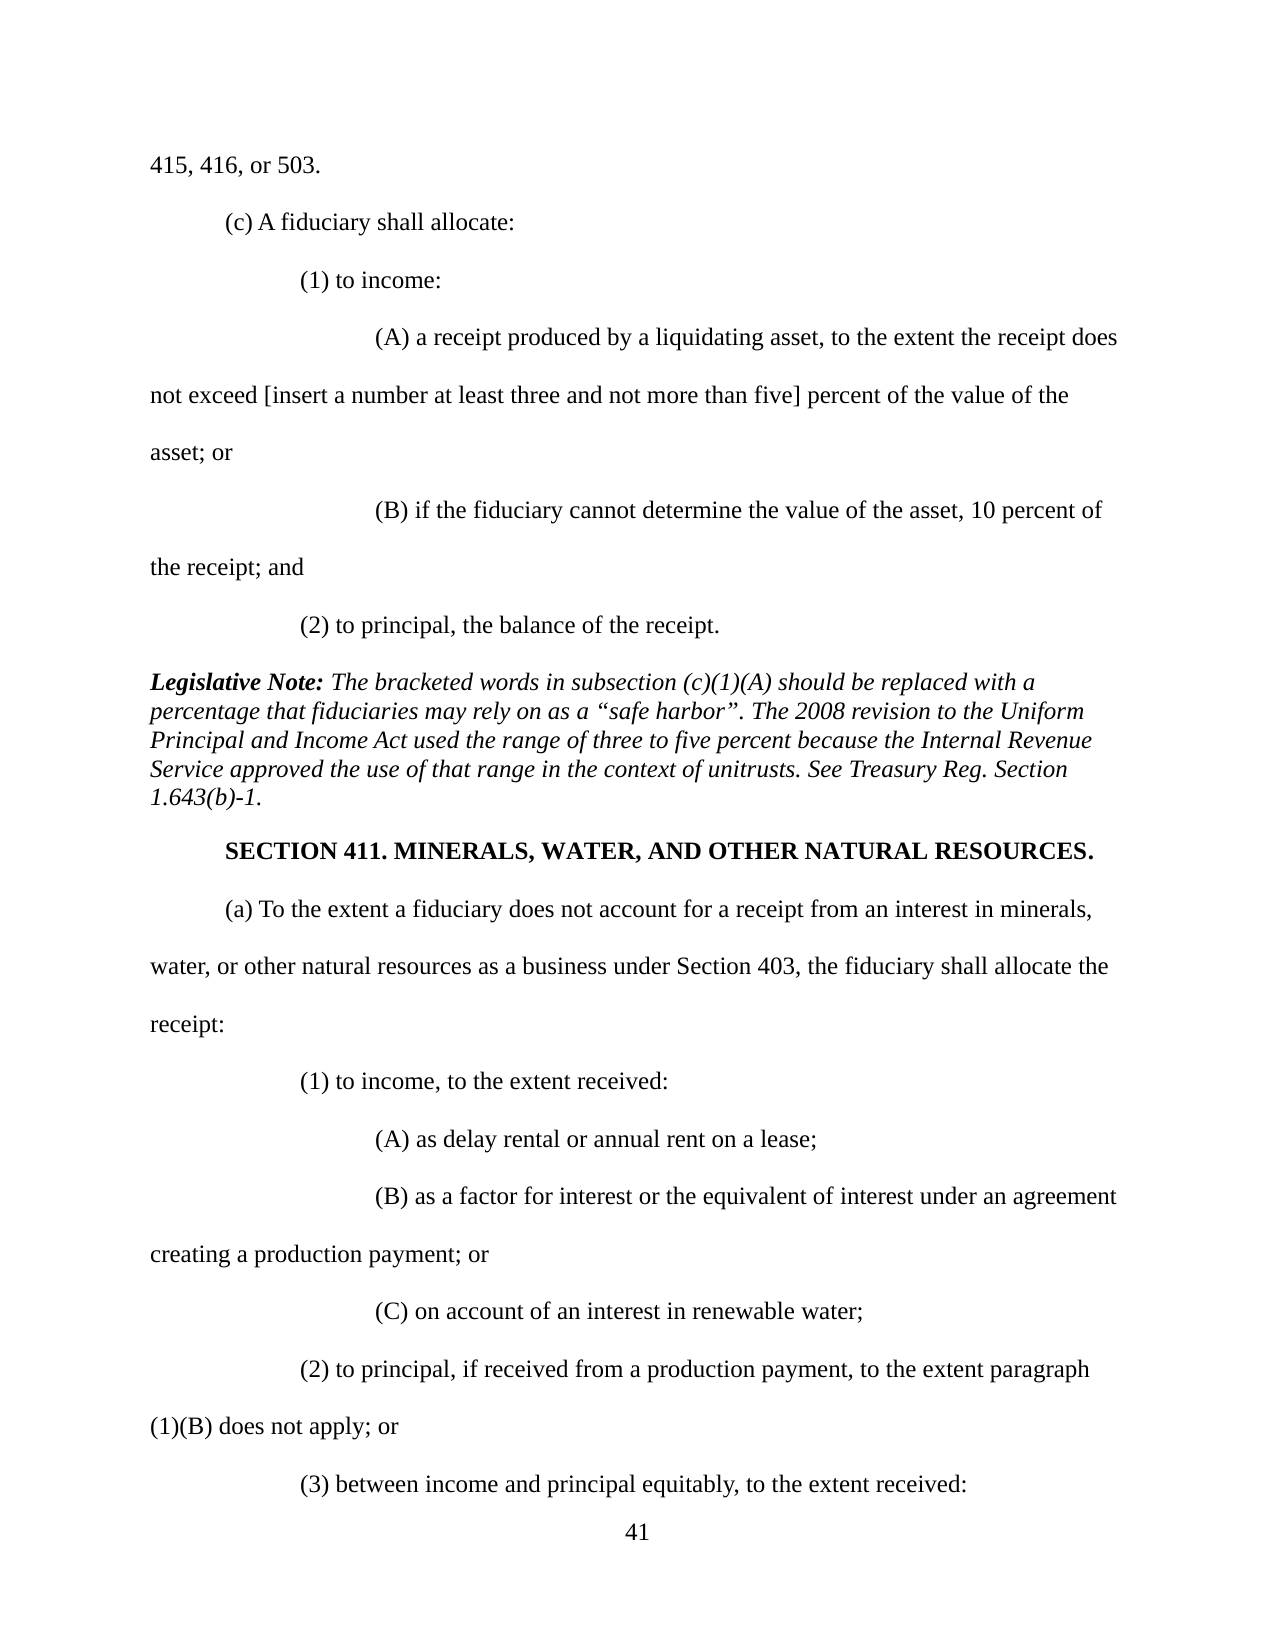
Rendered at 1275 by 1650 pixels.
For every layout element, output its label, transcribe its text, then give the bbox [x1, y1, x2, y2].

text (A) a receipt produced by a liquidating asset, to the extent the receipt does not exceed [insert a number at least three and not more than five] percent of the value of the asset; or [150, 322, 1125, 466]
text (1) to income, to the extent received: [150, 1066, 1125, 1095]
text (C) on account of an interest in renewable water; [150, 1296, 1125, 1325]
text (2) to principal, if received from a production payment, to the extent paragraph (1)(B) does not apply; or [150, 1354, 1125, 1440]
text (c) A fiduciary shall allocate: [150, 207, 1125, 236]
text (B) as a factor for interest or the equivalent of interest under an agreement creating a production payment; or [150, 1181, 1125, 1267]
text (3) between income and principal equitably, to the extent received: [150, 1469, 1125, 1497]
text (B) if the fiduciary cannot determine the value of the asset, 10 percent of the receipt; and [150, 495, 1125, 581]
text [150, 150, 1125, 179]
text Legislative Note: The bracketed words in subsection (c)(1)(A) should be replaced with a percentage that fiduciaries may rely on as a “safe harbor”. The 2008 revision to the Uniform Principal and Income Act used the range of three to five percent because the Internal Revenue Service approved the use of that range in the context of unitrusts. See Treasury Reg. Section 1.643(b)-1. [150, 667, 1125, 811]
text SECTION 411. MINERALS, WATER, AND OTHER NATURAL RESOURCES. [150, 836, 1125, 865]
text (1) to income: [150, 265, 1125, 294]
text (2) to principal, the balance of the receipt. [150, 610, 1125, 639]
text (a) To the extent a fiduciary does not account for a receipt from an interest in minerals, water, or other natural resources as a business under Section 403, the fiduciary shall allocate the receipt: [150, 894, 1125, 1037]
text (A) as delay rental or annual rent on a lease; [150, 1124, 1125, 1152]
